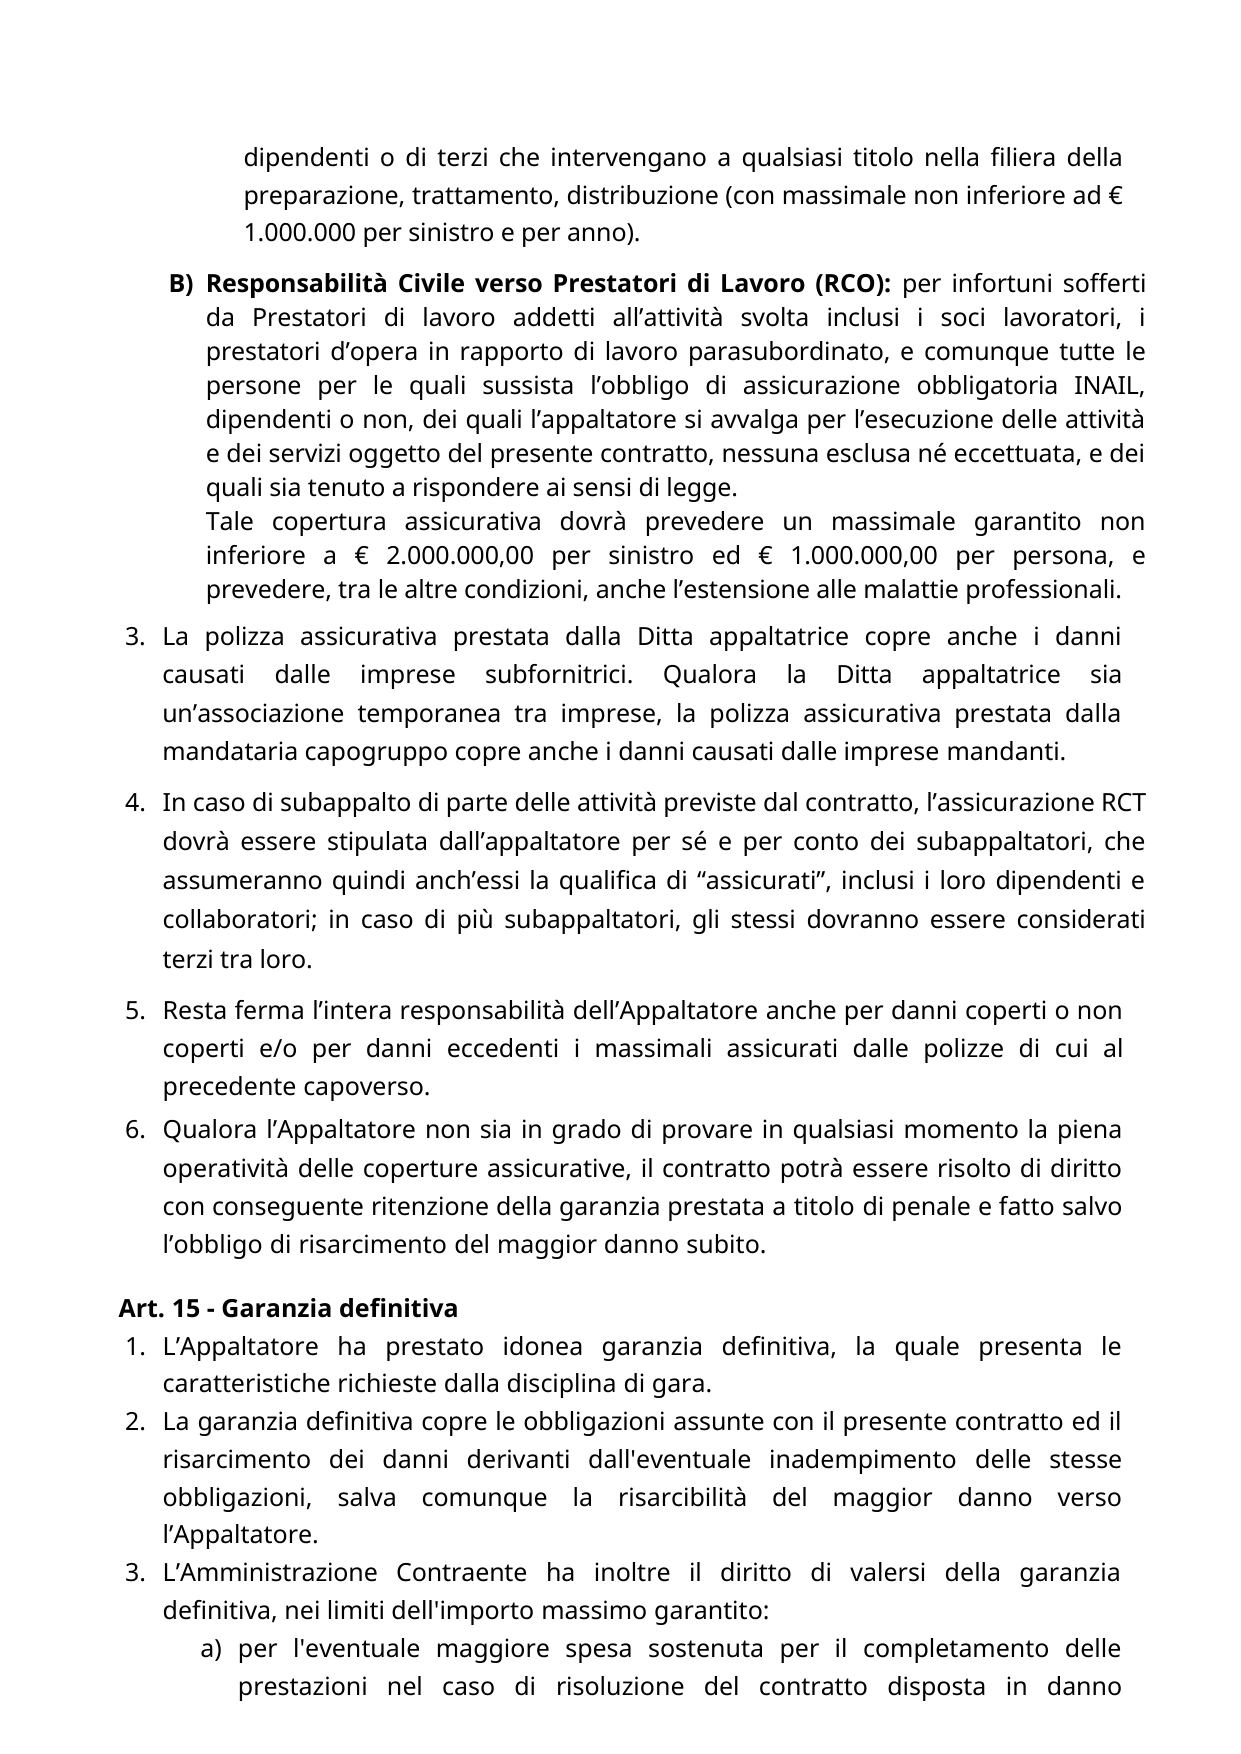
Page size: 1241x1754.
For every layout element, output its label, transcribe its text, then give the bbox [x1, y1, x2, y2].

list La garanzia definitiva copre le obbligazioni assunte con il presente contratto ed il risarcimento dei danni derivanti dall'eventuale inadempimento delle stesse obbligazioni, salva comunque la risarcibilità del maggior danno verso l’Appaltatore. [125, 1404, 1122, 1551]
list L’Amministrazione Contraente ha inoltre il diritto di valersi della garanzia definitiva, nei limiti dell'importo massimo garantito: [125, 1555, 1122, 1627]
list L’Appaltatore ha prestato idonea garanzia definitiva, la quale presenta le caratteristiche richieste dalla disciplina di gara. [125, 1328, 1123, 1400]
text Tale copertura assicurativa dovrà prevedere un massimale garantito non inferiore a € 2.000.000,00 per sinistro ed € 1.000.000,00 per persona, e prevedere, tra le altre condizioni, anche l’estensione alle malattie professionali. [206, 504, 1146, 606]
list In caso di subappalto di parte delle attività previste dal contratto, l’assicurazione RCT dovrà essere stipulata dall’appaltatore per sé e per conto dei subappaltatori, che assumeranno quindi anch’essi la qualifica di “assicurati”, inclusi i loro dipendenti e collaboratori; in caso di più subappaltatori, gli stessi dovranno essere considerati terzi tra loro. [125, 784, 1146, 975]
list Resta ferma l’intera responsabilità dell’Appaltatore anche per danni coperti o non coperti e/o per danni eccedenti i massimali assicurati dalle polizze di cui al precedente capoverso. [125, 993, 1123, 1102]
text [243, 139, 1124, 249]
subtitle Art. 15 - Garanzia definitiva [118, 1291, 1146, 1325]
list La polizza assicurativa prestata dalla Ditta appaltatrice copre anche i danni causati dalle imprese subfornitrici. Qualora la Ditta appaltatrice sia un’associazione temporanea tra imprese, la polizza assicurativa prestata dalla mandataria capogruppo copre anche i danni causati dalle imprese mandanti. [125, 618, 1122, 768]
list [200, 1631, 1122, 1703]
list Responsabilità Civile verso Prestatori di Lavoro (RCO): per infortuni sofferti da Prestatori di lavoro addetti all’attività svolta inclusi i soci lavoratori, i prestatori d’opera in rapporto di lavoro parasubordinato, e comunque tutte le persone per le quali sussista l’obbligo di assicurazione obbligatoria INAIL, dipendenti o non, dei quali l’appaltatore si avvalga per l’esecuzione delle attività e dei servizi oggetto del presente contratto, nessuna esclusa né eccettuata, e dei quali sia tenuto a rispondere ai sensi di legge. [168, 265, 1146, 504]
list Qualora l’Appaltatore non sia in grado di provare in qualsiasi momento la piena operatività delle coperture assicurative, il contratto potrà essere risolto di diritto con conseguente ritenzione della garanzia prestata a titolo di penale e fatto salvo l’obbligo di risarcimento del maggior danno subito. [125, 1112, 1122, 1261]
